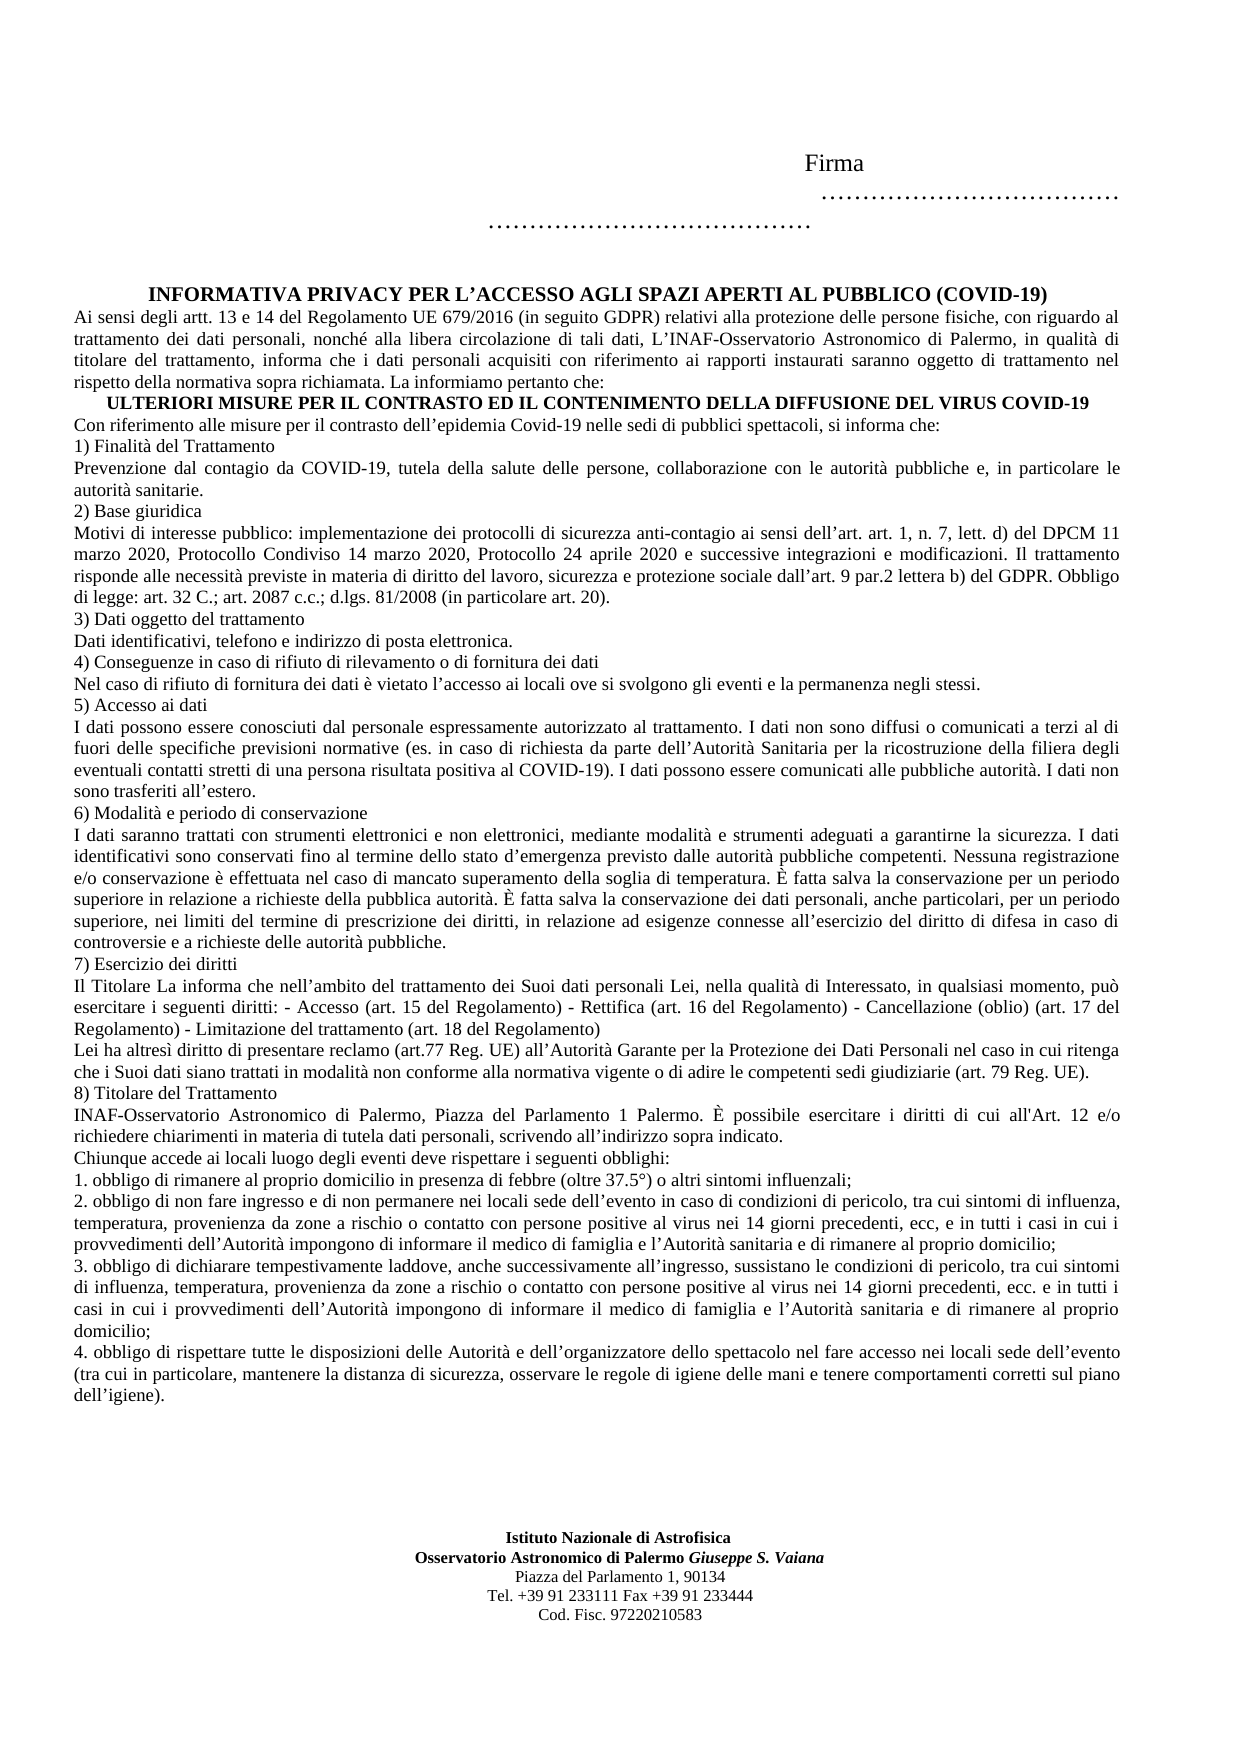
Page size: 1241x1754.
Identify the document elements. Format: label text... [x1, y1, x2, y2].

text Nel caso di rifiuto di fornitura dei dati è vietato l’accesso ai locali ove si svolgono gli eventi e la permanenza negli stessi. [74, 673, 1122, 694]
text 2. obbligo di non fare ingresso e di non permanere nei locali sede dell’evento in caso di condizioni di pericolo, tra cui sintomi di influenza, temperatura, provenienza da zone a rischio o contatto con persone positive al virus nei 14 giorni precedenti, ecc, e in tutti i casi in cui i provvedimenti dell’Autorità impongono di informare il medico di famiglia e l’Autorità sanitaria e di rimanere al proprio domicilio; [74, 1190, 1122, 1255]
text Dati identificativi, telefono e indirizzo di posta elettronica. [74, 629, 1122, 651]
text 3. obbligo di dichiarare tempestivamente laddove, anche successivamente all’ingresso, sussistano le condizioni di pericolo, tra cui sintomi di influenza, temperatura, provenienza da zone a rischio o contatto con persone positive al virus nei 14 giorni precedenti, ecc. e in tutti i casi in cui i provvedimenti dell’Autorità impongono di informare il medico di famiglia e l’Autorità sanitaria e di rimanere al proprio domicilio; [74, 1255, 1122, 1341]
text Lei ha altresì diritto di presentare reclamo (art.77 Reg. UE) all’Autorità Garante per la Protezione dei Dati Personali nel caso in cui ritenga che i Suoi dati siano trattati in modalità non conforme alla normativa vigente o di adire le competenti sedi giudiziarie (art. 79 Reg. UE). [74, 1039, 1122, 1082]
text ………………………………………………………………… [487, 176, 1122, 234]
text 2) Base giuridica [74, 500, 1122, 522]
text Prevenzione dal contagio da COVID-19, tutela della salute delle persone, collaborazione con le autorità pubbliche e, in particolare le autorità sanitarie. [74, 457, 1122, 500]
text Firma [487, 148, 1122, 176]
text Motivi di interesse pubblico: implementazione dei protocolli di sicurezza anti-contagio ai sensi dell’art. art. 1, n. 7, lett. d) del DPCM 11 marzo 2020, Protocollo Condiviso 14 marzo 2020, Protocollo 24 aprile 2020 e successive integrazioni e modificazioni. Il trattamento risponde alle necessità previste in materia di diritto del lavoro, sicurezza e protezione sociale dall’art. 9 par.2 lettera b) del GDPR. Obbligo di legge: art. 32 C.; art. 2087 c.c.; d.lgs. 81/2008 (in particolare art. 20). [74, 522, 1122, 608]
text I dati possono essere conosciuti dal personale espressamente autorizzato al trattamento. I dati non sono diffusi o comunicati a terzi al di fuori delle specifiche previsioni normative (es. in caso di richiesta da parte dell’Autorità Sanitaria per la ricostruzione della filiera degli eventuali contatti stretti di una persona risultata positiva al COVID-19). I dati possono essere comunicati alle pubbliche autorità. I dati non sono trasferiti all’estero. [74, 716, 1122, 802]
text 4. obbligo di rispettare tutte le disposizioni delle Autorità e dell’organizzatore dello spettacolo nel fare accesso nei locali sede dell’evento (tra cui in particolare, mantenere la distanza di sicurezza, osservare le regole di igiene delle mani e tenere comportamenti corretti sul piano dell’igiene). [74, 1341, 1122, 1406]
text INAF-Osservatorio Astronomico di Palermo, Piazza del Parlamento 1 Palermo. È possibile esercitare i diritti di cui all'Art. 12 e/o richiedere chiarimenti in materia di tutela dati personali, scrivendo all’indirizzo sopra indicato. [74, 1104, 1122, 1147]
text 5) Accesso ai dati [74, 694, 1122, 716]
text Ai sensi degli artt. 13 e 14 del Regolamento UE 679/2016 (in seguito GDPR) relativi alla protezione delle persone fisiche, con riguardo al trattamento dei dati personali, nonché alla libera circolazione di tali dati, L’INAF-Osservatorio Astronomico di Palermo, in qualità di titolare del trattamento, informa che i dati personali acquisiti con riferimento ai rapporti instaurati saranno oggetto di trattamento nel rispetto della normativa sopra richiamata. La informiamo pertanto che: [74, 306, 1122, 392]
text I dati saranno trattati con strumenti elettronici e non elettronici, mediante modalità e strumenti adeguati a garantirne la sicurezza. I dati identificativi sono conservati fino al termine dello stato d’emergenza previsto dalle autorità pubbliche competenti. Nessuna registrazione e/o conservazione è effettuata nel caso di mancato superamento della soglia di temperatura. È fatta salva la conservazione per un periodo superiore in relazione a richieste della pubblica autorità. È fatta salva la conservazione dei dati personali, anche particolari, per un periodo superiore, nei limiti del termine di prescrizione dei diritti, in relazione ad esigenze connesse all’esercizio del diritto di difesa in caso di controversie e a richieste delle autorità pubbliche. [74, 823, 1122, 953]
text Con riferimento alle misure per il contrasto dell’epidemia Covid-19 nelle sedi di pubblici spettacoli, si informa che: [74, 414, 1122, 435]
text 8) Titolare del Trattamento [74, 1082, 1122, 1104]
text 1) Finalità del Trattamento [74, 435, 1122, 457]
text 4) Conseguenze in caso di rifiuto di rilevamento o di fornitura dei dati [74, 651, 1122, 673]
text INFORMATIVA PRIVACY PER L’ACCESSO AGLI SPAZI APERTI AL PUBBLICO (COVID-19) [74, 282, 1122, 306]
text 3) Dati oggetto del trattamento [74, 608, 1122, 629]
text 6) Modalità e periodo di conservazione [74, 802, 1122, 823]
text ULTERIORI MISURE PER IL CONTRASTO ED IL CONTENIMENTO DELLA DIFFUSIONE DEL VIRUS COVID-19 [74, 392, 1122, 414]
text 7) Esercizio dei diritti [74, 953, 1122, 974]
text Chiunque accede ai locali luogo degli eventi deve rispettare i seguenti obblighi: [74, 1147, 1122, 1168]
text 1. obbligo di rimanere al proprio domicilio in presenza di febbre (oltre 37.5°) o altri sintomi influenzali; [74, 1168, 1122, 1190]
text Il Titolare La informa che nell’ambito del trattamento dei Suoi dati personali Lei, nella qualità di Interessato, in qualsiasi momento, può esercitare i seguenti diritti: - Accesso (art. 15 del Regolamento) - Rettifica (art. 16 del Regolamento) - Cancellazione (oblio) (art. 17 del Regolamento) - Limitazione del trattamento (art. 18 del Regolamento) [74, 974, 1122, 1039]
